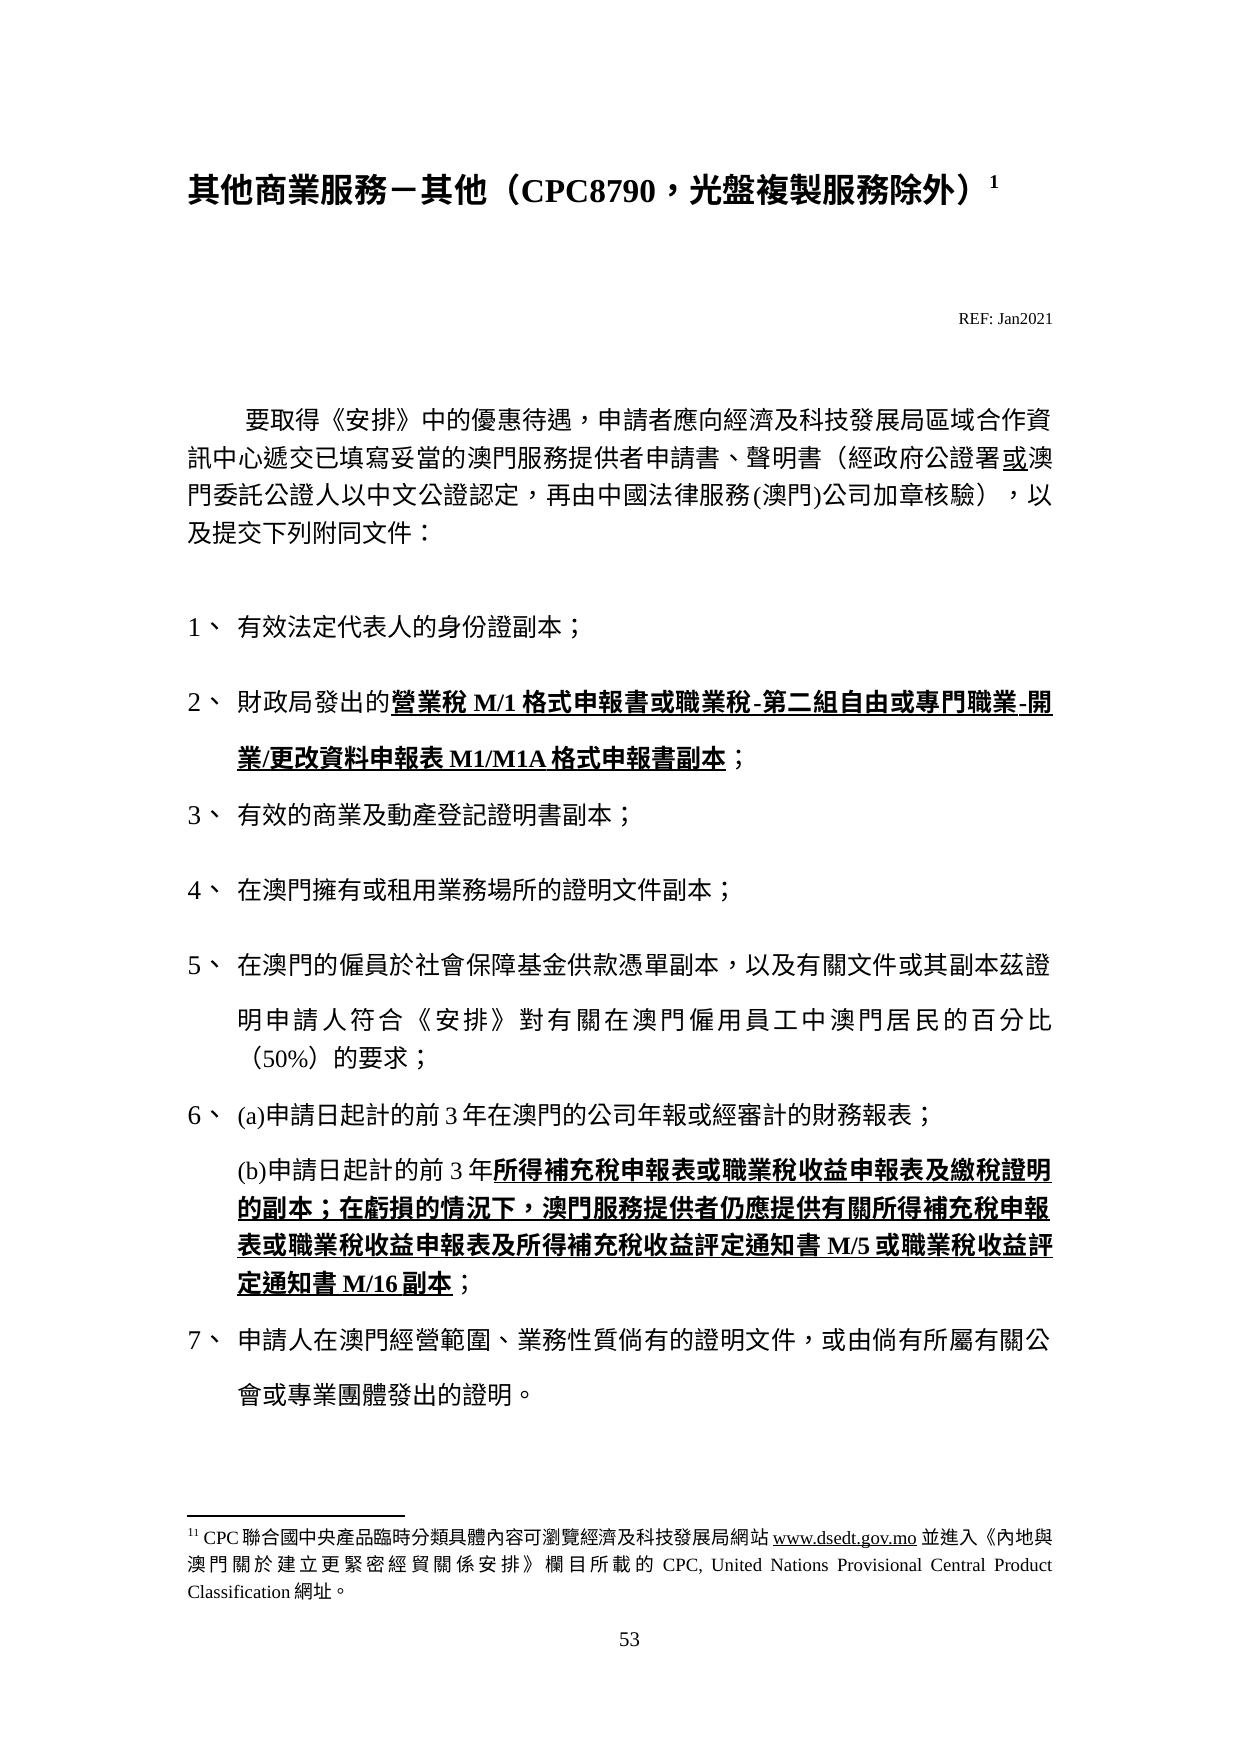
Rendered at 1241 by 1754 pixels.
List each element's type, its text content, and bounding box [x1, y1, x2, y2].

list (a)申請日起計的前3年在澳門的公司年報或經審計的財務報表； (b)申請日起計的前3年所得補充稅申報表或職業稅收益申報表及繳稅證明的副本；在虧損的情況下，澳門服務提供者仍應提供有關所得補充稅申報表或職業稅收益申報表及所得補充稅收益評定通知書M/5或職業稅收益評定通知書M/16副本； [187, 1075, 1053, 1300]
list 申請人在澳門經營範圍、業務性質倘有的證明文件，或由倘有所屬有關公會或專業團體發出的證明。 [187, 1300, 1053, 1412]
list 在澳門擁有或租用業務場所的證明文件副本； [187, 850, 1053, 925]
list 在澳門的僱員於社會保障基金供款憑單副本，以及有關文件或其副本茲證明申請人符合《安排》對有關在澳門僱用員工中澳門居民的百分比（50%）的要求； [187, 925, 1053, 1075]
list 有效的商業及動產登記證明書副本； [187, 775, 1053, 850]
text 要取得《安排》中的優惠待遇，申請者應向經濟及科技發展局區域合作資訊中心遞交已填寫妥當的澳門服務提供者申請書、聲明書（經政府公證署或澳門委託公證人以中文公證認定，再由中國法律服務(澳門)公司加章核驗），以及提交下列附同文件： [187, 400, 1053, 550]
list 有效法定代表人的身份證副本； [187, 587, 1053, 662]
text REF: Jan2021 [187, 300, 1053, 337]
text 其他商業服務－其他（CPC8790，光盤複製服務除外）1 [187, 150, 1053, 225]
list 財政局發出的營業稅M/1格式申報書或職業稅-第二組自由或專門職業-開業/更改資料申報表M1/M1A格式申報書副本； [187, 662, 1053, 775]
